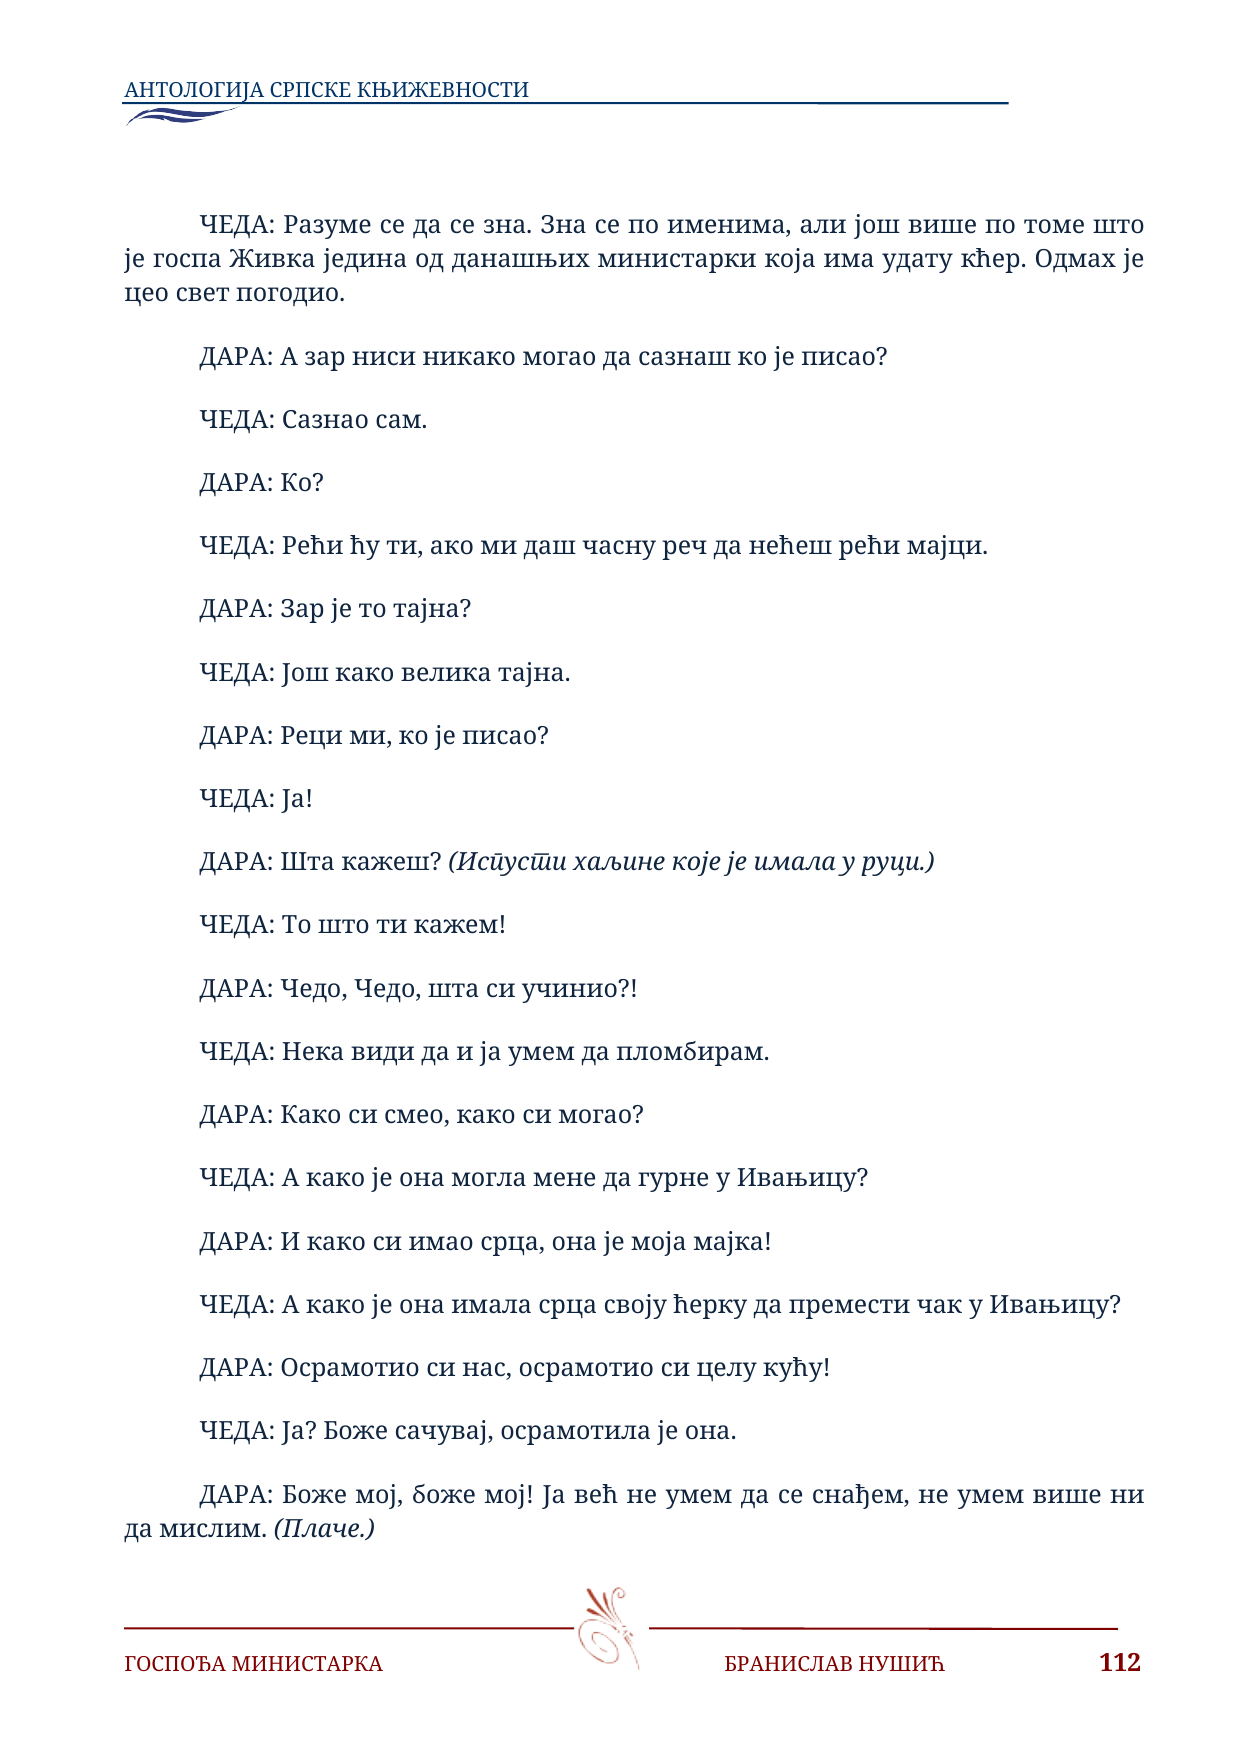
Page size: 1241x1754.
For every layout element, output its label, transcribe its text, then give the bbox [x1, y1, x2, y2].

text ДАРА: Осрамотио си нас, осрамотио си целу кућу! [124, 1350, 1146, 1384]
text ДАРА: Шта кажеш? (Испусти хаљине које је имала у руци.) [124, 844, 1146, 878]
text ДАРА: Ко? [124, 464, 1146, 499]
text ДАРА: Зар је то тајна? [124, 591, 1146, 625]
text ЧЕДА: То што ти кажем! [124, 907, 1146, 941]
text ЧЕДА: А како је она могла мене да гурне у Ивањицу? [124, 1160, 1146, 1194]
text ЧЕДА: Рећи ћу ти, ако ми даш часну реч да нећеш рећи мајци. [124, 528, 1146, 562]
text ЧЕДА: Ја? Боже сачувај, осрамотила је она. [124, 1413, 1146, 1447]
text ДАРА: Боже мој, боже мој! Ја већ не умем да се снађем, не умем више ни да мислим. (Плаче.) [124, 1476, 1146, 1544]
text ЧЕДА: Сазнао сам. [124, 401, 1146, 435]
text ДАРА: А зар ниси никако могао да сазнаш ко је писао? [124, 338, 1146, 372]
text ЧЕДА: Разуме се да се зна. Зна се по именима, али још више по томе што је госпа Живка једина од данашњих министарки која има удату кћер. Одмах је цео свет погодио. [124, 207, 1146, 309]
text ЧЕДА: Нека види да и ја умем да пломбирам. [124, 1034, 1146, 1068]
text ЧЕДА: Ја! [124, 781, 1146, 815]
text ДАРА: Како си смео, како си могао? [124, 1097, 1146, 1131]
text ЧЕДА: А како је она имала срца своју ћерку да премести чак у Ивањицу? [124, 1287, 1146, 1321]
text ДАРА: И како си имао срца, она је моја мајка! [124, 1223, 1146, 1257]
text ЧЕДА: Још како велика тајна. [124, 654, 1146, 688]
text ДАРА: Чедо, Чедо, шта си учинио?! [124, 970, 1146, 1004]
text ДАРА: Реци ми, ко је писао? [124, 717, 1146, 752]
